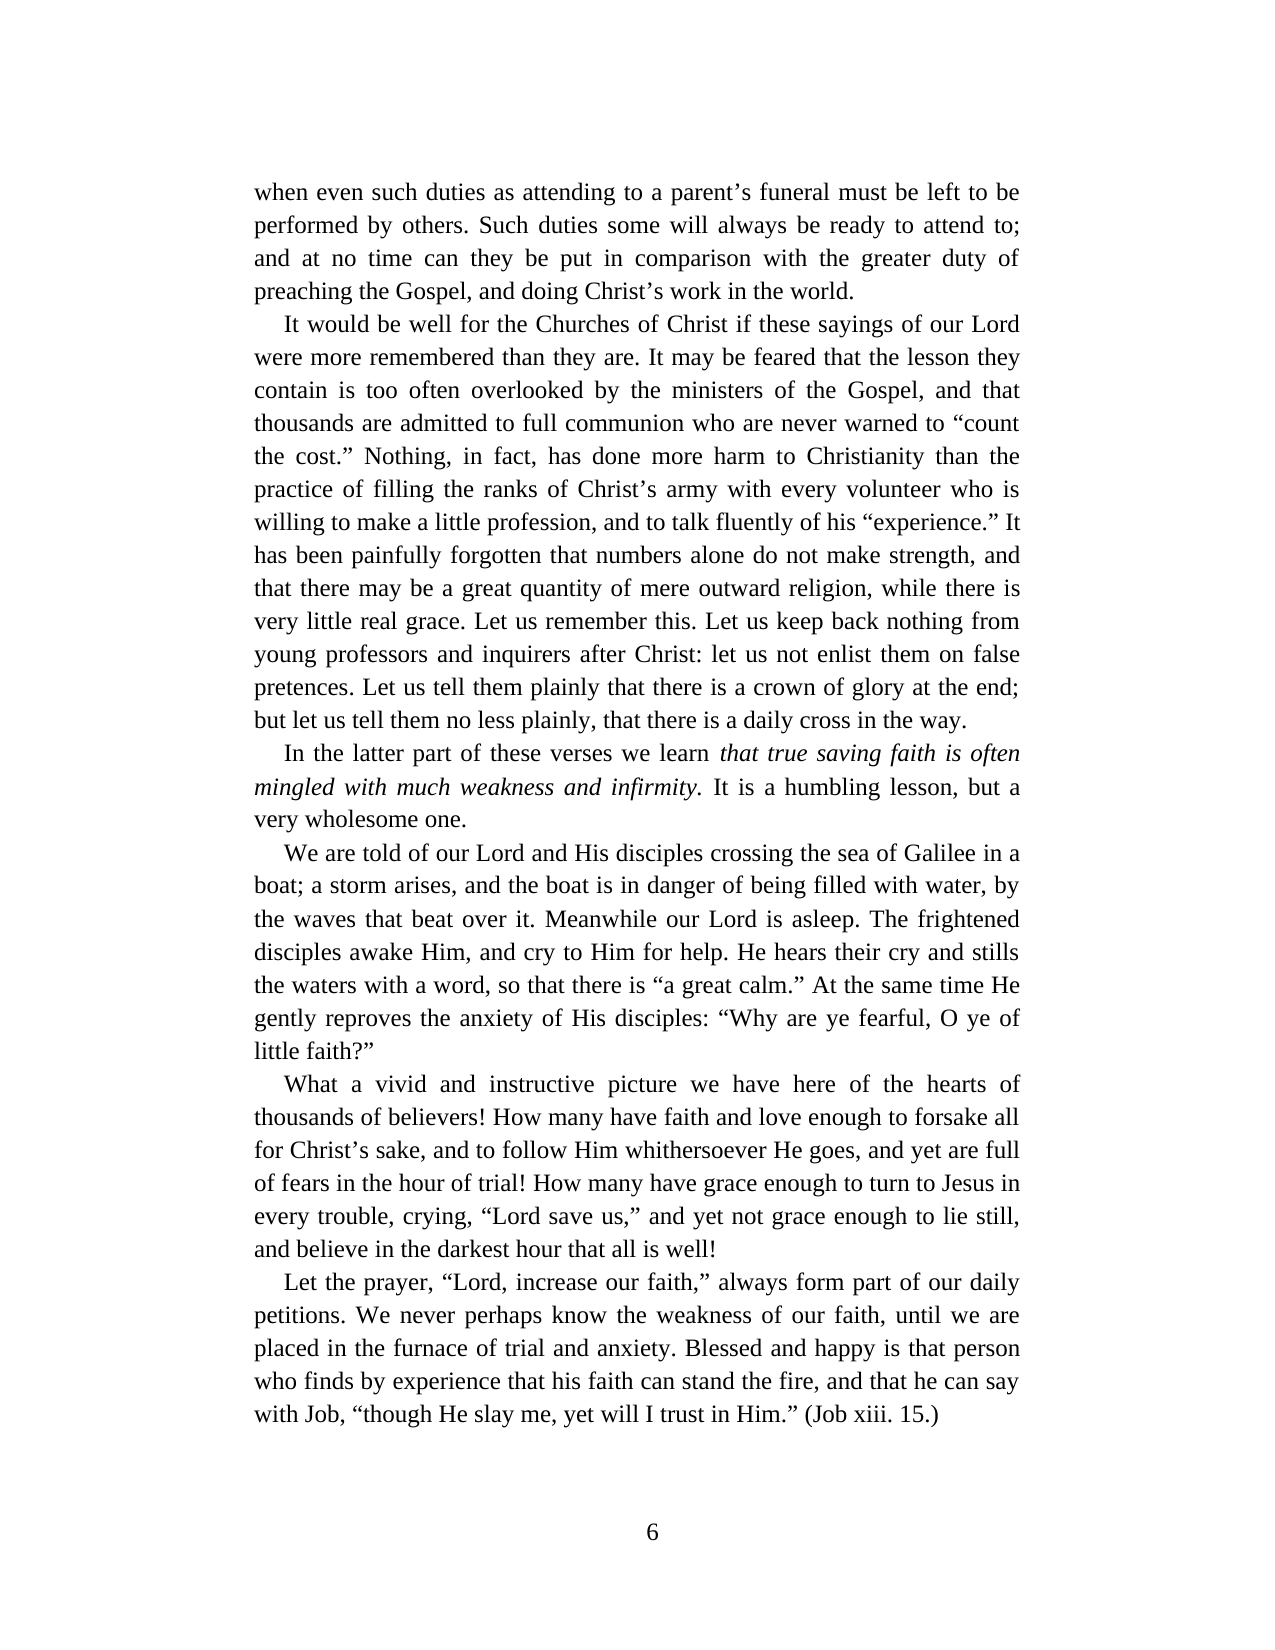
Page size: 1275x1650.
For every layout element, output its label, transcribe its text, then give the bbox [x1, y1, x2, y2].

text Let the prayer, “Lord, increase our faith,” always form part of our daily petitions. We never perhaps know the weakness of our faith, until we are placed in the furnace of trial and anxiety. Blessed and happy is that person who finds by experience that his faith can stand the fire, and that he can say with Job, “though He slay me, yet will I trust in Him.” (Job xiii. 15.) [254, 1267, 1021, 1428]
text What a vivid and instructive picture we have here of the hearts of thousands of believers! How many have faith and love enough to forsake all for Christ’s sake, and to follow Him whithersoever He goes, and yet are full of fears in the hour of trial! How many have grace enough to turn to Jesus in every trouble, crying, “Lord save us,” and yet not grace enough to lie still, and believe in the darkest hour that all is well! [254, 1069, 1021, 1263]
text In the latter part of these verses we learn that true saving faith is often mingled with much weakness and infirmity. It is a humbling lesson, but a very wholesome one. [254, 738, 1021, 833]
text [254, 177, 1021, 305]
text It would be well for the Churches of Christ if these sayings of our Lord were more remembered than they are. It may be feared that the lesson they contain is too often overlooked by the ministers of the Gospel, and that thousands are admitted to full communion who are never warned to “count the cost.” Nothing, in fact, has done more harm to Christianity than the practice of filling the ranks of Christ’s army with every volunteer who is willing to make a little profession, and to talk fluently of his “experience.” It has been painfully forgotten that numbers alone do not make strength, and that there may be a great quantity of mere outward religion, while there is very little real grace. Let us remember this. Let us keep back nothing from young professors and inquirers after Christ: let us not enlist them on false pretences. Let us tell them plainly that there is a crown of glory at the end; but let us tell them no less plainly, that there is a daily cross in the way. [254, 309, 1021, 734]
text We are told of our Lord and His disciples crossing the sea of Galilee in a boat; a storm arises, and the boat is in danger of being filled with water, by the waves that beat over it. Meanwhile our Lord is asleep. The frightened disciples awake Him, and cry to Him for help. He hears their cry and stills the waters with a word, so that there is “a great calm.” At the same time He gently reproves the anxiety of His disciples: “Why are ye fearful, O ye of little faith?” [254, 838, 1021, 1064]
